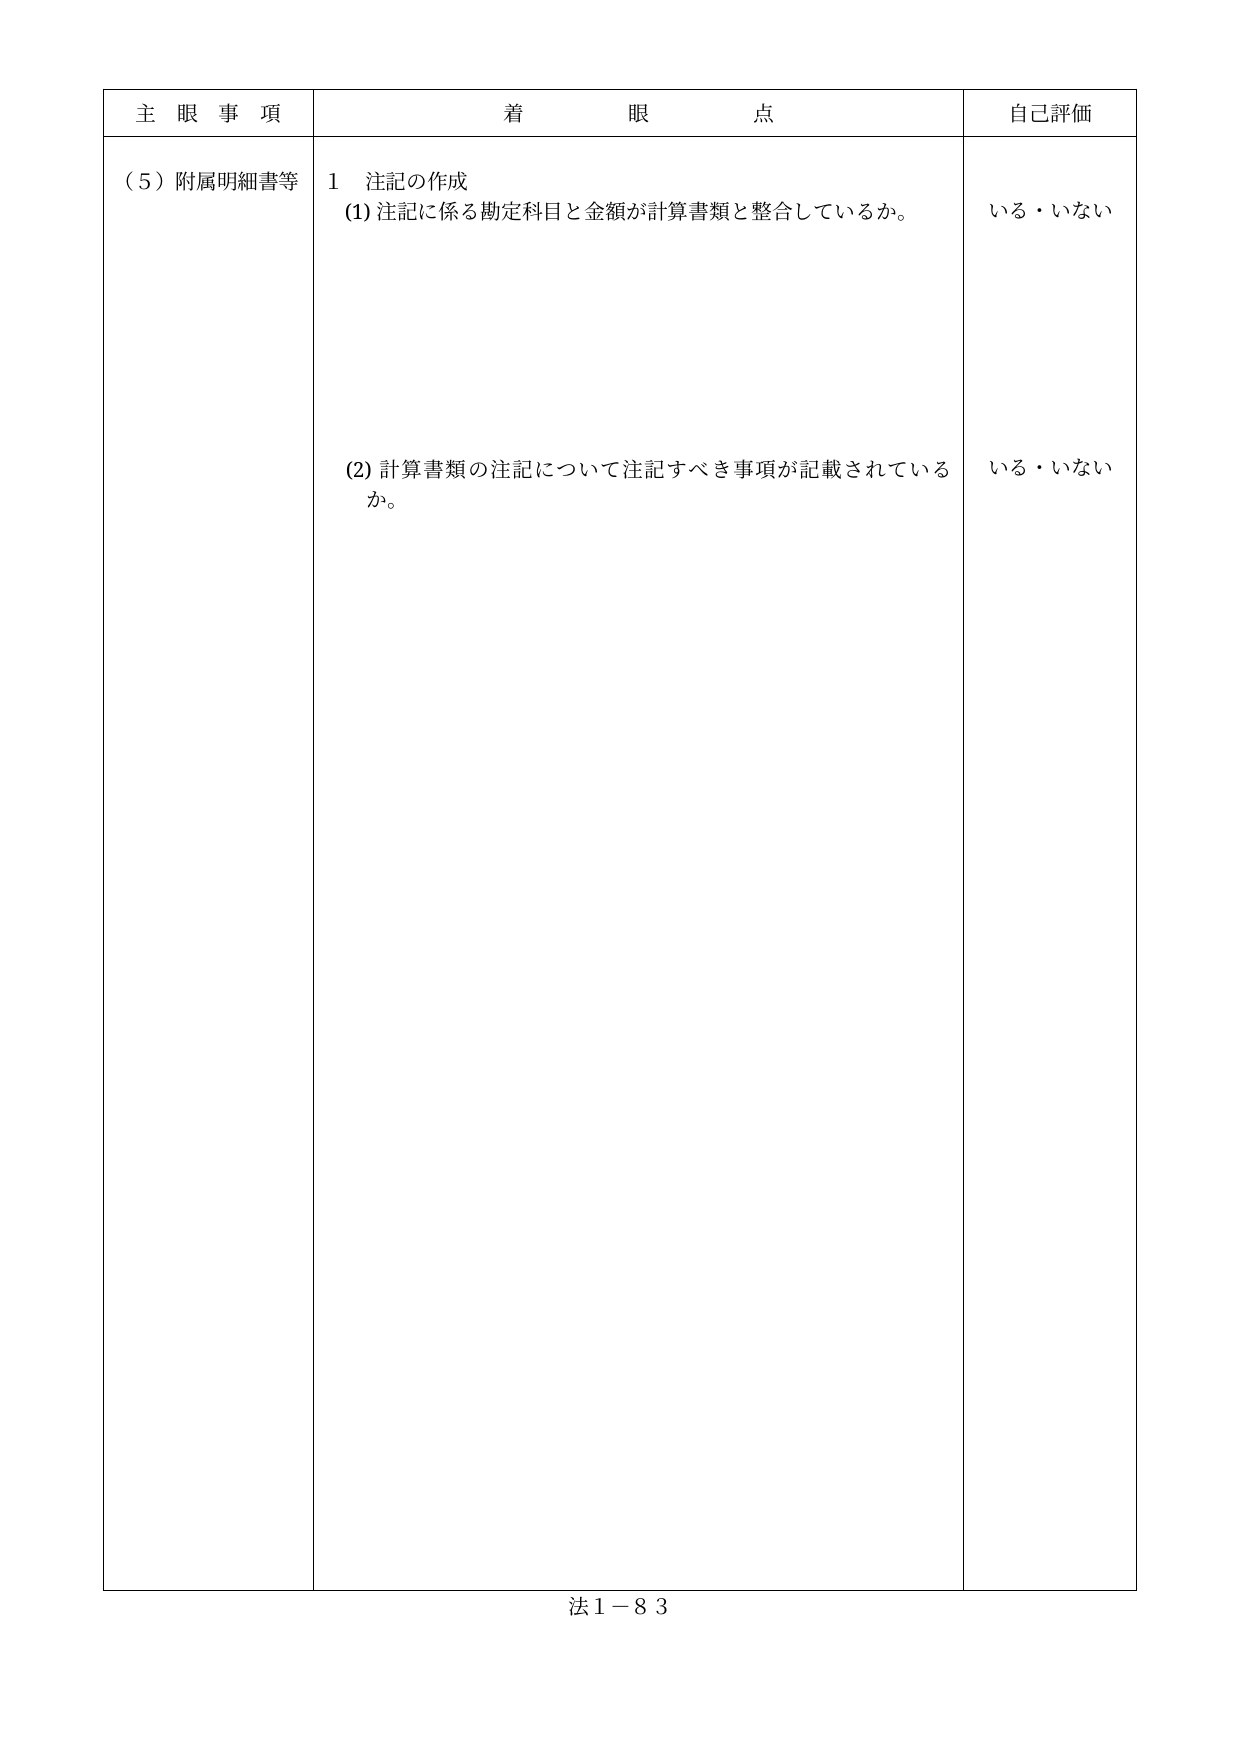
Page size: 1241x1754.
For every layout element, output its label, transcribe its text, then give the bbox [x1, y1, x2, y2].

table_header 自己評価 [964, 90, 1136, 136]
table_cell いる・いない いる・いない [964, 137, 1136, 1590]
table_cell １ 注記の作成 (1) 注記に係る勘定科目と金額が計算書類と整合しているか。 (2) 計算書類の注記について注記すべき事項が記載されているか。 [314, 137, 963, 1590]
table_header 主 眼 事 項 [104, 90, 313, 136]
table_cell （５）附属明細書等 [104, 137, 313, 1590]
table_header 着 眼 点 [314, 90, 963, 136]
text 法１－８３ [88, 1591, 1152, 1621]
